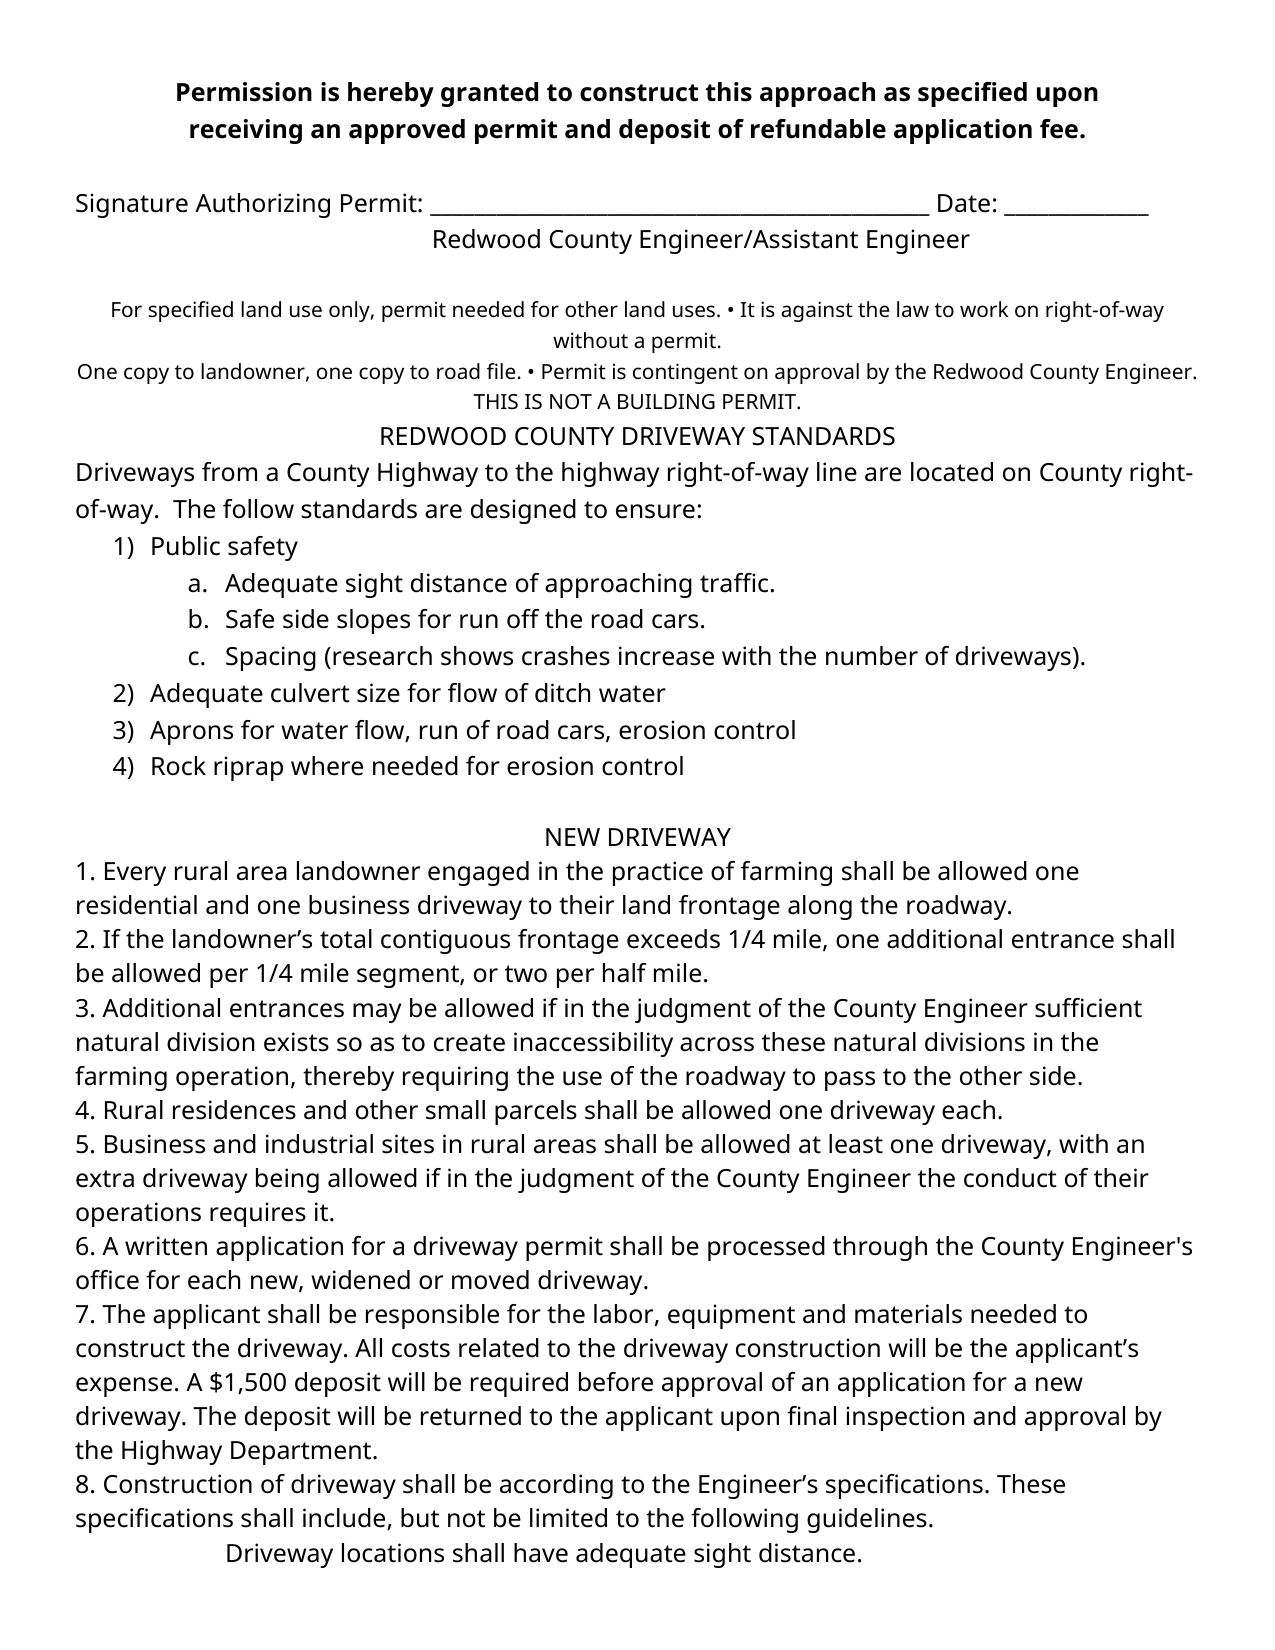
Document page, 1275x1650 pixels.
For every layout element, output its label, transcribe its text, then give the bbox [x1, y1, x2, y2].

text receiving an approved permit and deposit of refundable application fee. [75, 112, 1200, 146]
list Rock riprap where needed for erosion control [112, 749, 1200, 783]
text 7. The applicant shall be responsible for the labor, equipment and materials needed to construct the driveway. All costs related to the driveway construction will be the applicant’s expense. A $1,500 deposit will be required before approval of an application for a new driveway. The deposit will be returned to the applicant upon final inspection and approval by the Highway Department. [75, 1297, 1200, 1467]
text 4. Rural residences and other small parcels shall be allowed one driveway each. [75, 1092, 1200, 1126]
text Signature Authorizing Permit: _____________________________________________ Date: _____________ [75, 185, 1200, 219]
text One copy to landowner, one copy to road file. • Permit is contingent on approval by the Redwood County Engineer. [75, 357, 1200, 385]
list Adequate culvert size for flow of ditch water [112, 676, 1200, 709]
text NEW DRIVEWAY [75, 820, 1200, 854]
text THIS IS NOT A BUILDING PERMIT. [75, 387, 1200, 416]
text REDWOOD COUNTY DRIVEWAY STANDARDS [75, 418, 1200, 452]
text 6. A written application for a driveway permit shall be processed through the County Engineer's office for each new, widened or moved driveway. [75, 1229, 1200, 1297]
text 3. Additional entrances may be allowed if in the judgment of the County Engineer sufficient natural division exists so as to create inaccessibility across these natural divisions in the farming operation, thereby requiring the use of the roadway to pass to the other side. [75, 990, 1200, 1092]
text Driveway locations shall have adequate sight distance. [75, 1535, 1200, 1569]
text Driveways from a County Highway to the highway right-of-way line are located on County right-of-way. The follow standards are designed to ensure: [75, 455, 1200, 526]
list Aprons for water flow, run of road cars, erosion control [112, 712, 1200, 746]
text 2. If the landowner’s total contiguous frontage exceeds 1/4 mile, one additional entrance shall be allowed per 1/4 mile segment, or two per half mile. [75, 922, 1200, 990]
text Permission is hereby granted to construct this approach as specified upon [75, 75, 1200, 109]
text 1. Every rural area landowner engaged in the practice of farming shall be allowed one residential and one business driveway to their land frontage along the roadway. [75, 854, 1200, 922]
text 8. Construction of driveway shall be according to the Engineer’s specifications. These specifications shall include, but not be limited to the following guidelines. [75, 1467, 1200, 1535]
list Spacing (research shows crashes increase with the number of driveways). [187, 639, 1200, 673]
text 5. Business and industrial sites in rural areas shall be allowed at least one driveway, with an extra driveway being allowed if in the judgment of the County Engineer the conduct of their operations requires it. [75, 1126, 1200, 1229]
list Adequate sight distance of approaching traffic. [187, 565, 1200, 599]
list Safe side slopes for run off the road cars. [187, 602, 1200, 636]
text For specified land use only, permit needed for other land uses. • It is against the law to work on right-of-way without a permit. [75, 296, 1200, 355]
list Public safety [112, 528, 1200, 562]
text Redwood County Engineer/Assistant Engineer [75, 222, 1200, 256]
